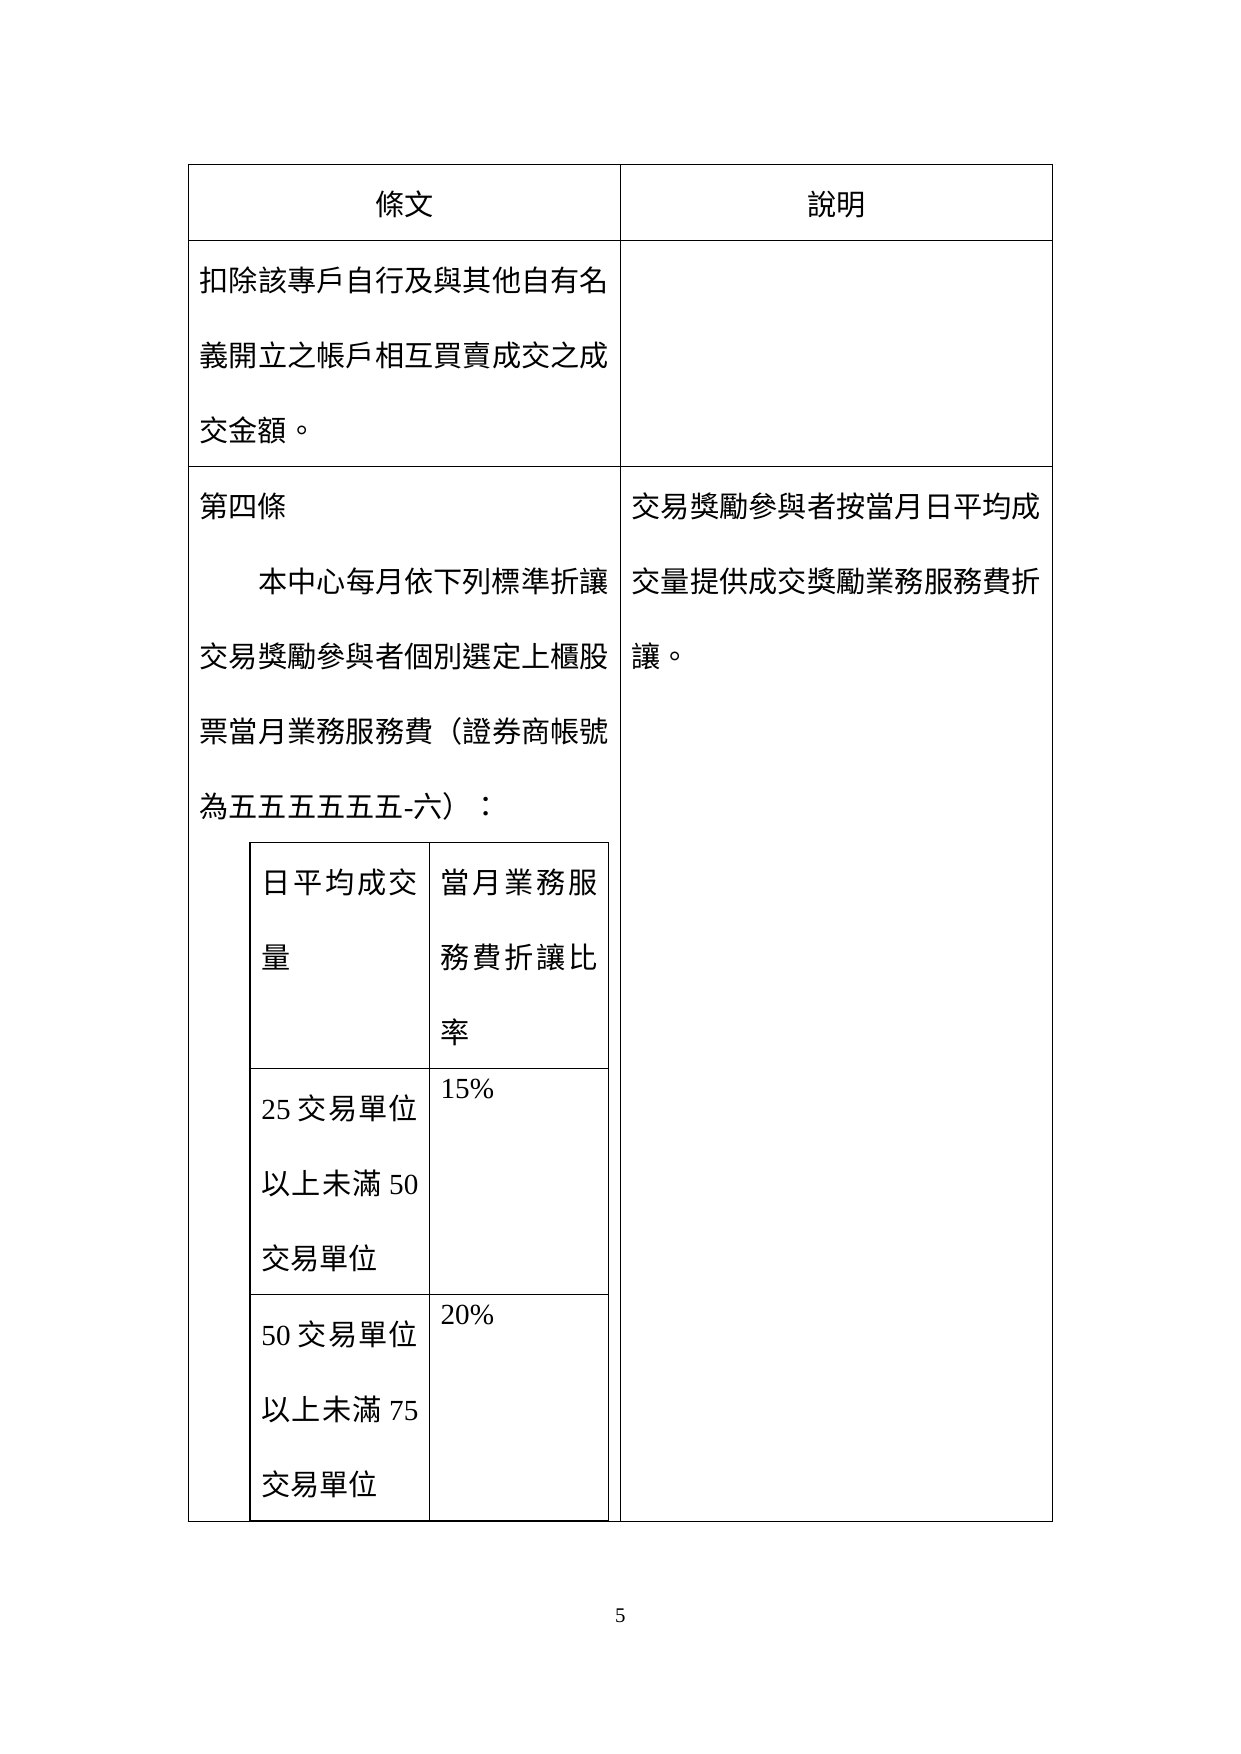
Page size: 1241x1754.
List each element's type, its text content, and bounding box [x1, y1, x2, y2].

table_cell 交易獎勵參與者按當月日平均成交量提供成交獎勵業務服務費折讓。 [621, 467, 1052, 1521]
table_header 說明 [621, 165, 1052, 240]
table_header 條文 [189, 165, 620, 240]
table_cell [189, 241, 620, 466]
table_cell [189, 467, 620, 1521]
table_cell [621, 241, 1052, 466]
